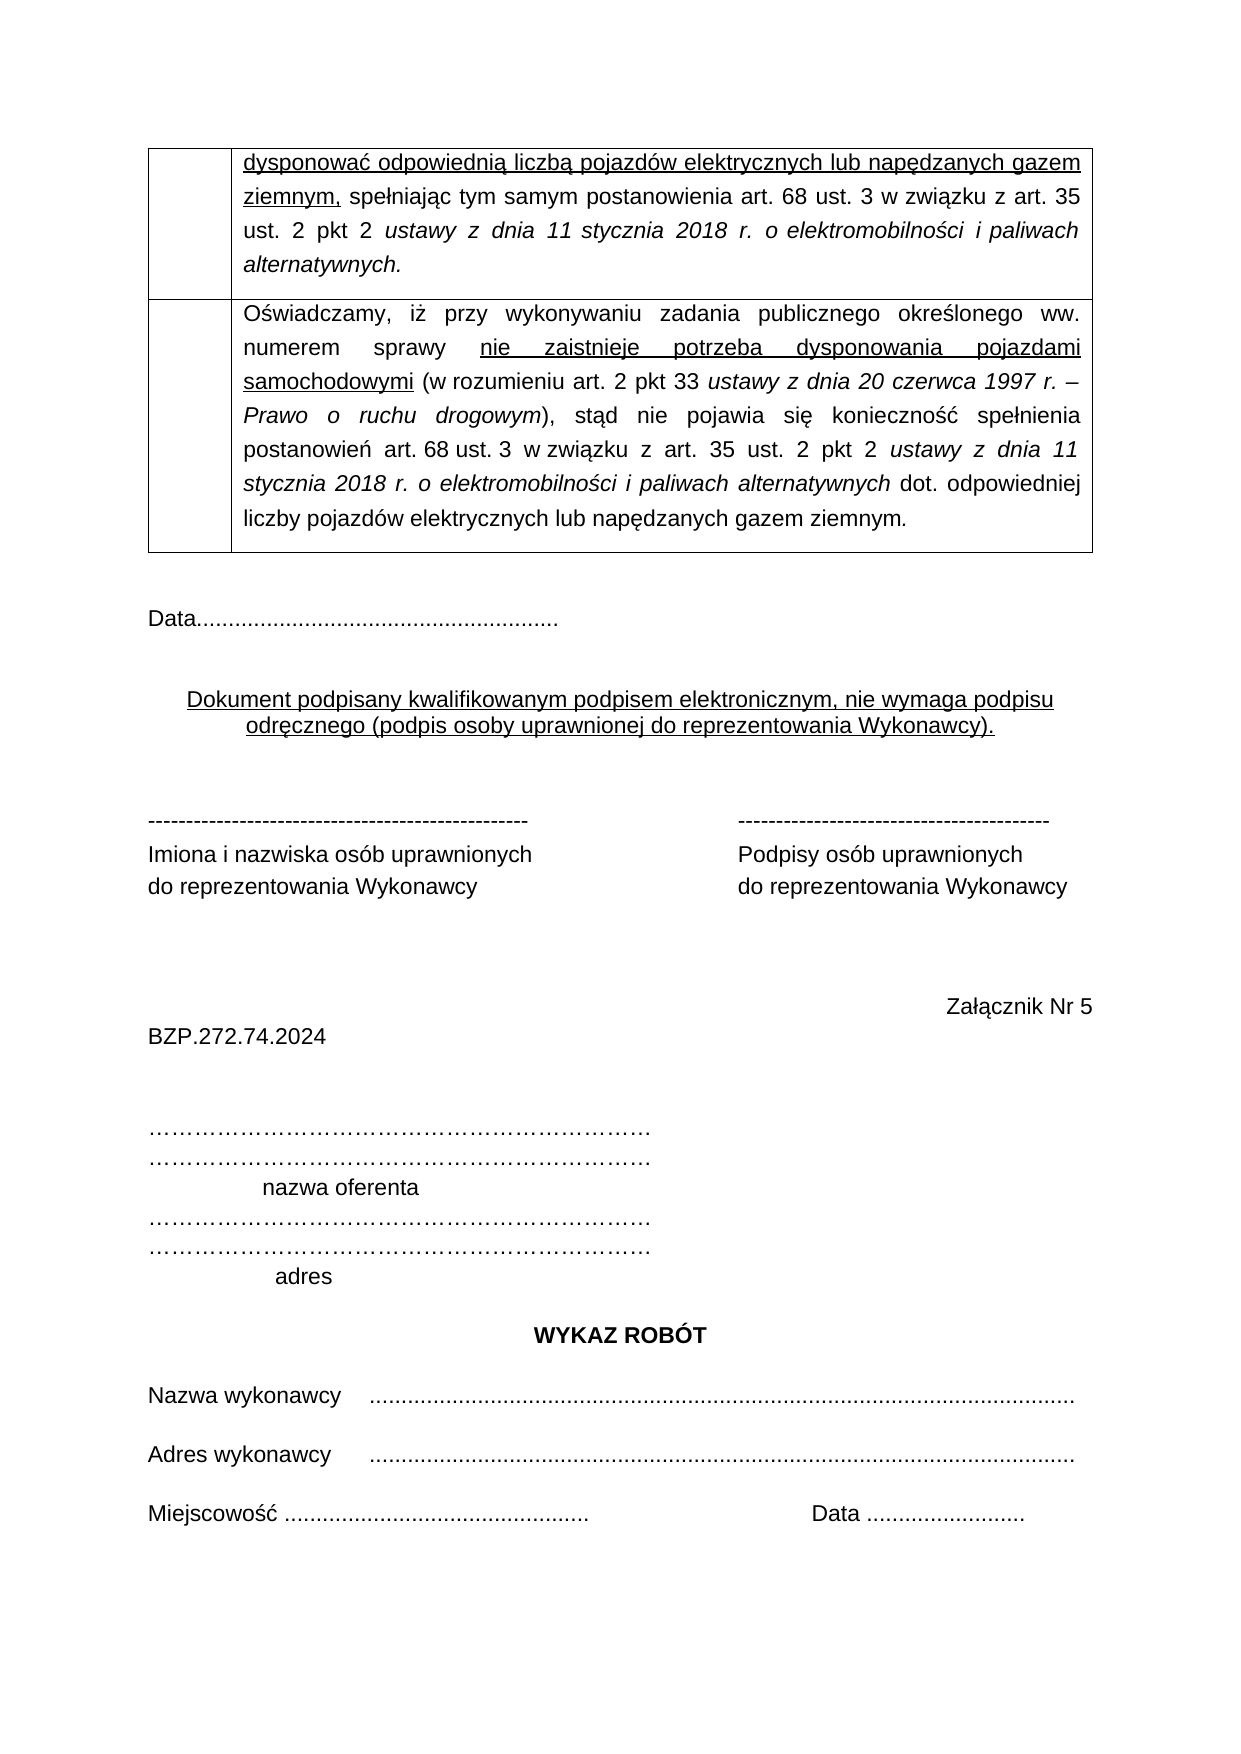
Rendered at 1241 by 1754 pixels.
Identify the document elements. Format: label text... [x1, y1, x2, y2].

text BZP.272.74.2024 [148, 1023, 1093, 1049]
text Data......................................................... [148, 605, 1093, 631]
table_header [232, 149, 1092, 298]
table_header [149, 149, 231, 298]
text Załącznik Nr 5 [148, 993, 1093, 1019]
text Adres wykonawcy ............................................................................................................... [148, 1441, 1093, 1467]
table_cell Oświadczamy, iż przy wykonywaniu zadania publicznego określonego ww. numerem sprawy nie zaistnieje potrzeba dysponowania pojazdami samochodowymi (w rozumieniu art. 2 pkt 33 ustawy z dnia 20 czerwca 1997 r. – Prawo o ruchu drogowym), stąd nie pojawia się konieczność spełnienia postanowień art. 68 ust. 3 w związku z art. 35 ust. 2 pkt 2 ustawy z dnia 11 stycznia 2018 r. o elektromobilności i paliwach alternatywnych dot. odpowiedniej liczby pojazdów elektrycznych lub napędzanych gazem ziemnym. [232, 300, 1092, 552]
text Imiona i nazwiska osób uprawnionych Podpisy osób uprawnionych [148, 841, 1093, 867]
text ………………………………………………………… [148, 1203, 1093, 1230]
text do reprezentowania Wykonawcy do reprezentowania Wykonawcy [148, 873, 1093, 899]
table_cell [149, 300, 231, 552]
text WYKAZ ROBÓT [148, 1322, 1093, 1348]
text ………………………………………………………… [148, 1114, 1093, 1141]
text ………………………………………………………… [148, 1144, 1093, 1170]
text ………………………………………………………… [148, 1233, 1093, 1259]
text adres [148, 1263, 1093, 1289]
text -------------------------------------------------- ----------------------------------------- [148, 807, 1093, 833]
text Miejscowość ................................................ Data ......................... [148, 1500, 1093, 1527]
text Dokument podpisany kwalifikowanym podpisem elektronicznym, nie wymaga podpisu odręcznego (podpis osoby uprawnionej do reprezentowania Wykonawcy). [148, 686, 1093, 738]
text Nazwa wykonawcy ............................................................................................................... [148, 1382, 1093, 1408]
text nazwa oferenta [148, 1174, 1093, 1200]
